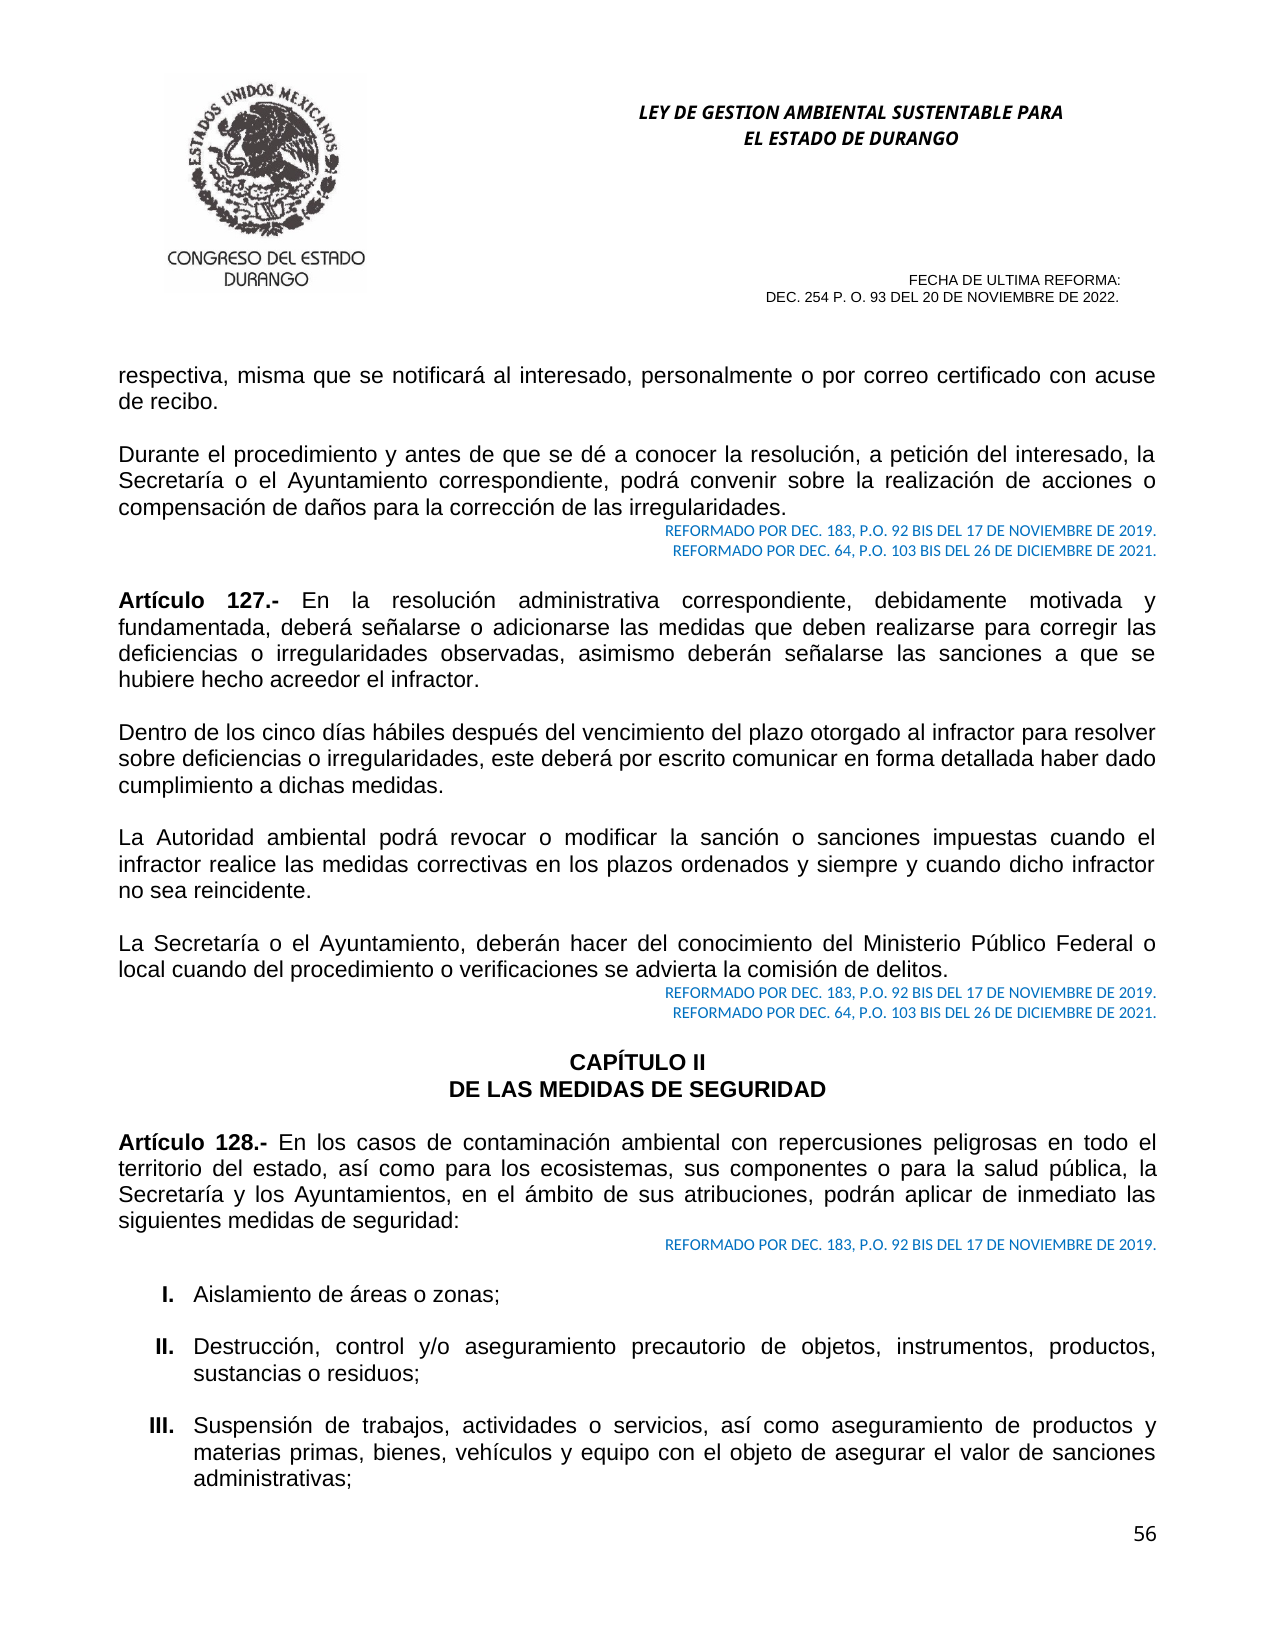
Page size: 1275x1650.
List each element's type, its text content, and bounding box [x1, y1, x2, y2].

list Suspensión de trabajos, actividades o servicios, así como aseguramiento de productos y materias primas, bienes, vehículos y equipo con el objeto de asegurar el valor de sanciones administrativas; [174, 1412, 1157, 1491]
text Artículo 128.- En los casos de contaminación ambiental con repercusiones peligrosas en todo el territorio del estado, así como para los ecosistemas, sus componentes o para la salud pública, la Secretaría y los Ayuntamientos, en el ámbito de sus atribuciones, podrán aplicar de inmediato las siguientes medidas de seguridad: [118, 1128, 1157, 1234]
picture [163, 73, 367, 293]
text REFORMADO POR DEC. 183, P.O. 92 BIS DEL 17 DE NOVIEMBRE DE 2019. [118, 1234, 1157, 1254]
text Durante el procedimiento y antes de que se dé a conocer la resolución, a petición del interesado, la Secretaría o el Ayuntamiento correspondiente, podrá convenir sobre la realización de acciones o compensación de daños para la corrección de las irregularidades. [118, 441, 1157, 520]
list Aislamiento de áreas o zonas; [174, 1281, 1157, 1307]
text DE LAS MEDIDAS DE SEGURIDAD [118, 1076, 1157, 1102]
list Destrucción, control y/o aseguramiento precautorio de objetos, instrumentos, productos, sustancias o residuos; [174, 1333, 1157, 1386]
text Artículo 127.- En la resolución administrativa correspondiente, debidamente motivada y fundamentada, deberá señalarse o adicionarse las medidas que deben realizarse para corregir las deficiencias o irregularidades observadas, asimismo deberán señalarse las sanciones a que se hubiere hecho acreedor el infractor. [118, 587, 1157, 692]
text Dentro de los cinco días hábiles después del vencimiento del plazo otorgado al infractor para resolver sobre deficiencias o irregularidades, este deberá por escrito comunicar en forma detallada haber dado cumplimiento a dichas medidas. [118, 719, 1157, 798]
text La Autoridad ambiental podrá revocar o modificar la sanción o sanciones impuestas cuando el infractor realice las medidas correctivas en los plazos ordenados y siempre y cuando dicho infractor no sea reincidente. [118, 824, 1157, 903]
text La Secretaría o el Ayuntamiento, deberán hacer del conocimiento del Ministerio Público Federal o local cuando del procedimiento o verificaciones se advierta la comisión de delitos. [118, 930, 1157, 982]
text REFORMADO POR DEC. 183, P.O. 92 BIS DEL 17 DE NOVIEMBRE DE 2019. [118, 520, 1157, 540]
text REFORMADO POR DEC. 183, P.O. 92 BIS DEL 17 DE NOVIEMBRE DE 2019. [118, 982, 1157, 1003]
text CAPÍTULO II [118, 1049, 1157, 1076]
text REFORMADO POR DEC. 64, P.O. 103 BIS DEL 26 DE DICIEMBRE DE 2021. [118, 1003, 1157, 1023]
text REFORMADO POR DEC. 64, P.O. 103 BIS DEL 26 DE DICIEMBRE DE 2021. [118, 540, 1157, 561]
